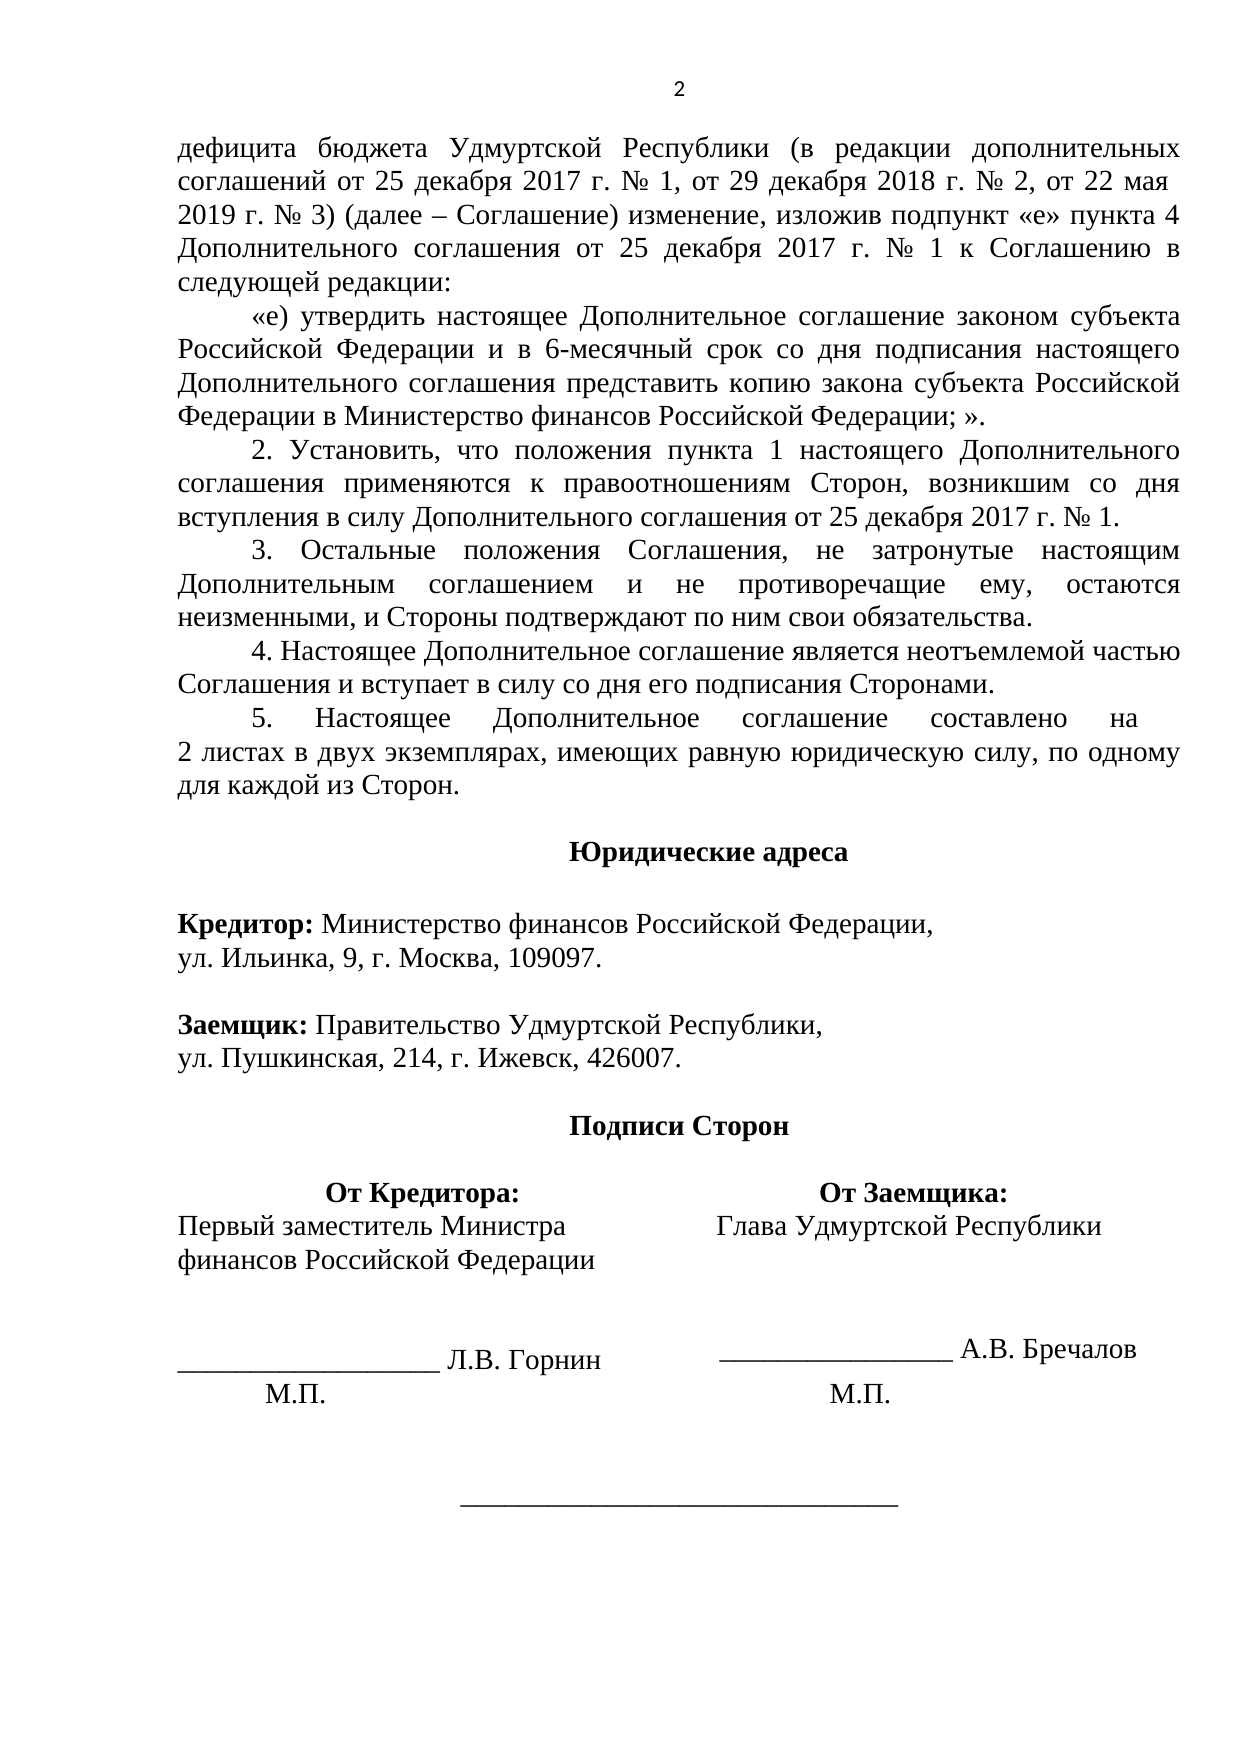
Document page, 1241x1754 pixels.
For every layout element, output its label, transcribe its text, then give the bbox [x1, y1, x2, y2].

text ул. Ильинка, 9, г. Москва, 109097. [177, 940, 1181, 973]
text ______________________________ [177, 1477, 1181, 1510]
text М.П. М.П. [177, 1376, 1181, 1409]
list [177, 130, 1181, 298]
list 5. Настоящее Дополнительное соглашение составлено на 2 листах в двух экземплярах, имеющих равную юридическую силу, по одному для каждой из Сторон. [177, 700, 1181, 801]
text Заемщик: Правительство Удмуртской Республики, [177, 1007, 1181, 1041]
text 2. Установить, что положения пункта 1 настоящего Дополнительного соглашения применяются к правоотношениям Сторон, возникшим со дня вступления в силу Дополнительного соглашения от 25 декабря 2017 г. № 1. [177, 432, 1181, 532]
text ул. Пушкинская, 214, г. Ижевск, 426007. [177, 1041, 1181, 1074]
text Юридические адреса [236, 834, 1181, 868]
text Кредитор: Министерство финансов Российской Федерации, [177, 906, 1181, 940]
table_header От Заемщика: Глава Удмуртской Республики ________________ А.В. Бречалов [664, 1175, 1163, 1376]
list 3. Остальные положения Соглашения, не затронутые настоящим Дополнительным соглашением и не противоречащие ему, остаются неизменными, и Стороны подтверждают по ним свои обязательства. [177, 532, 1181, 633]
text «е) утвердить настоящее Дополнительное соглашение законом субъекта Российской Федерации и в 6-месячный срок со дня подписания настоящего Дополнительного соглашения представить копию закона субъекта Российской Федерации в Министерство финансов Российской Федерации; ». [177, 298, 1181, 432]
text 4. Настоящее Дополнительное соглашение является неотъемлемой частью Соглашения и вступает в силу со дня его подписания Сторонами. [177, 633, 1181, 700]
table_header От Кредитора: Первый заместитель Министра финансов Российской Федерации __________________ Л.В. Горнин [166, 1175, 664, 1376]
text Подписи Сторон [177, 1108, 1181, 1141]
